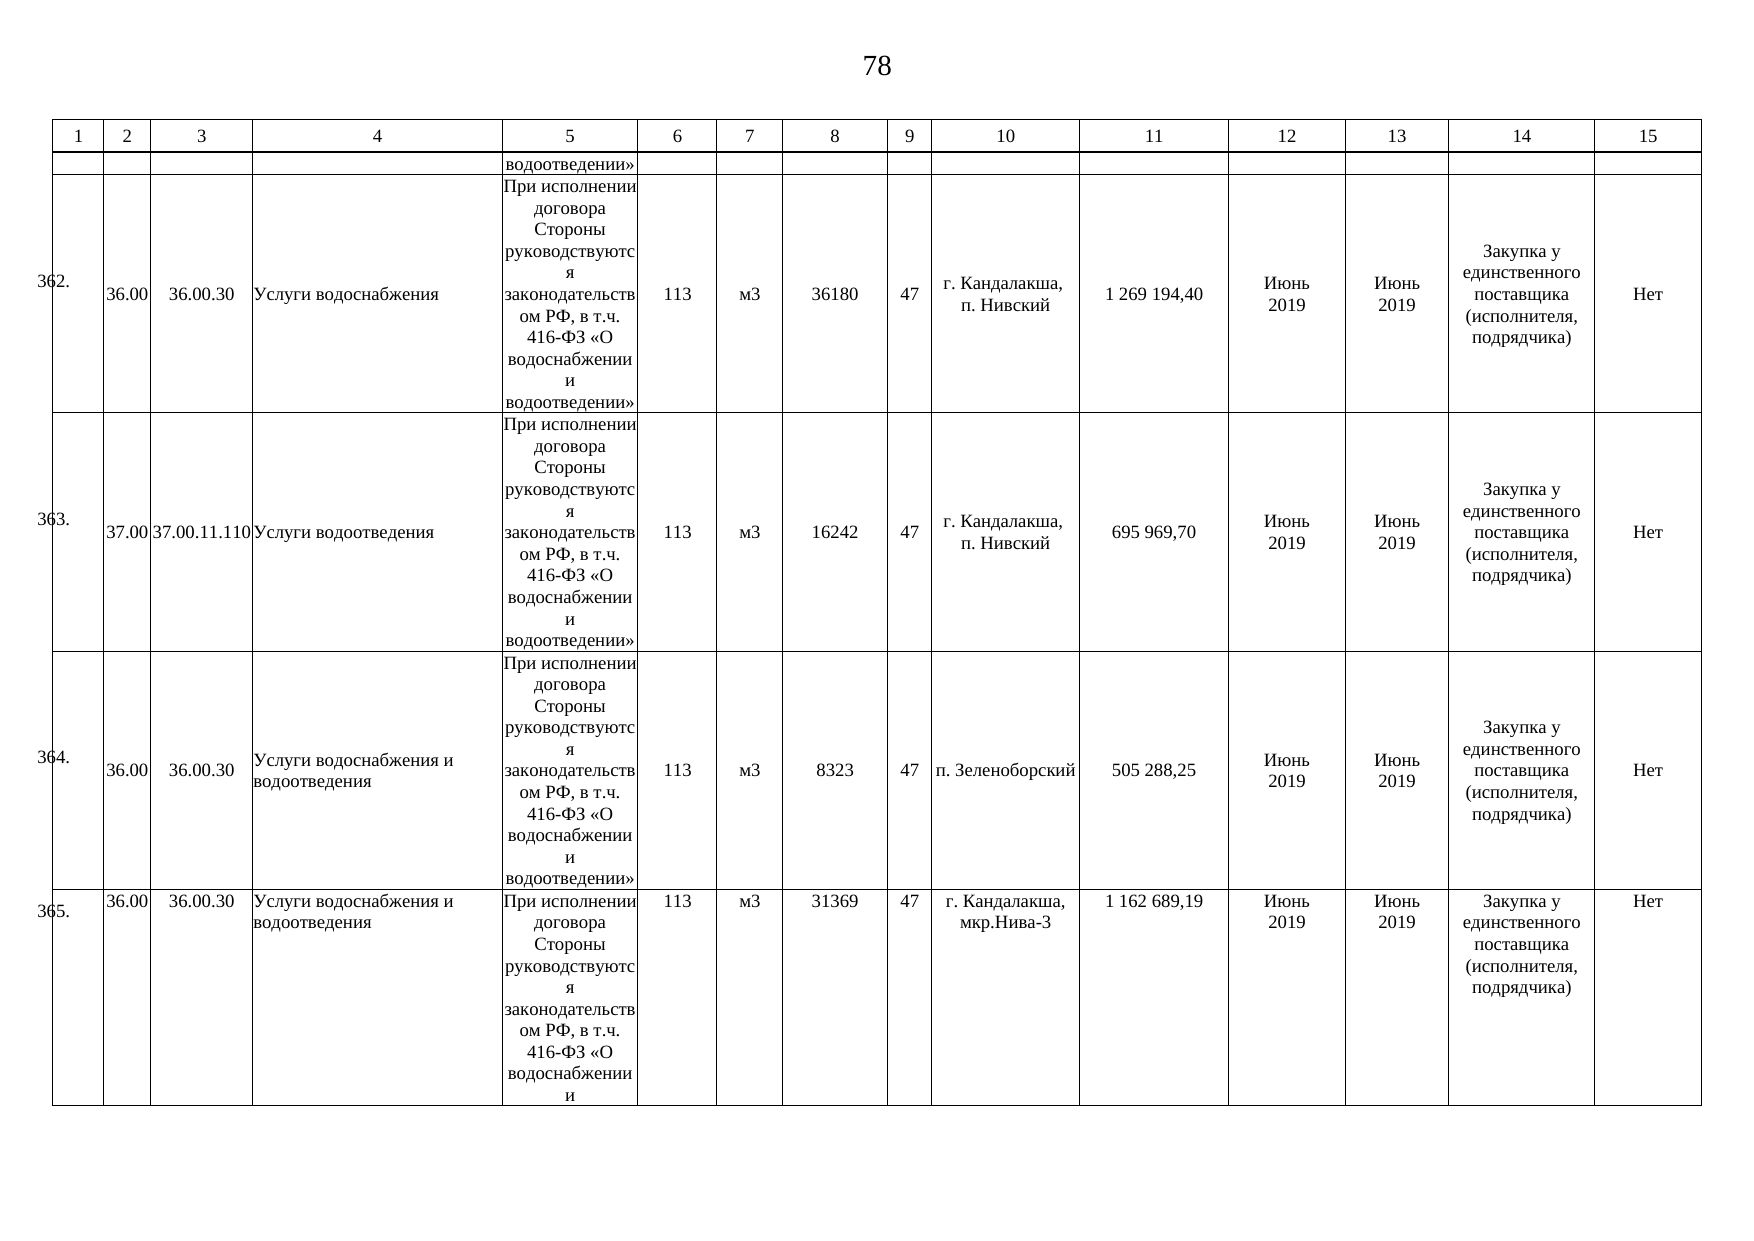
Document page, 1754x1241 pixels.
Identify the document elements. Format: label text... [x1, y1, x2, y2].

table_header 8 [783, 120, 887, 151]
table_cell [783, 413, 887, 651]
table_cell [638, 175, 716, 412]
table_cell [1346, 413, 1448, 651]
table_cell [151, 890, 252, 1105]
table_header 10 [932, 120, 1079, 151]
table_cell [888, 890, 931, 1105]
table_header 12 [1229, 120, 1345, 151]
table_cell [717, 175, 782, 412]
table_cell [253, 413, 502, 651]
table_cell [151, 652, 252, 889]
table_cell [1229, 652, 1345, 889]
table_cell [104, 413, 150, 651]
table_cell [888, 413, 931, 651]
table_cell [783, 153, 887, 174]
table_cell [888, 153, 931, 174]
table_header 1 [53, 120, 103, 151]
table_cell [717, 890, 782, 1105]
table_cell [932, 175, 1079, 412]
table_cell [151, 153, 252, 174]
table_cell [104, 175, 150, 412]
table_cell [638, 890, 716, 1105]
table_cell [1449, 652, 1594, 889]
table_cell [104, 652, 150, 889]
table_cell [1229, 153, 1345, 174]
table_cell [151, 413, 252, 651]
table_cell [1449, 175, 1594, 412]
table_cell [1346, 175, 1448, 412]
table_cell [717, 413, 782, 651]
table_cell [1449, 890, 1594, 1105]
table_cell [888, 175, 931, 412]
table_header 15 [1595, 120, 1701, 151]
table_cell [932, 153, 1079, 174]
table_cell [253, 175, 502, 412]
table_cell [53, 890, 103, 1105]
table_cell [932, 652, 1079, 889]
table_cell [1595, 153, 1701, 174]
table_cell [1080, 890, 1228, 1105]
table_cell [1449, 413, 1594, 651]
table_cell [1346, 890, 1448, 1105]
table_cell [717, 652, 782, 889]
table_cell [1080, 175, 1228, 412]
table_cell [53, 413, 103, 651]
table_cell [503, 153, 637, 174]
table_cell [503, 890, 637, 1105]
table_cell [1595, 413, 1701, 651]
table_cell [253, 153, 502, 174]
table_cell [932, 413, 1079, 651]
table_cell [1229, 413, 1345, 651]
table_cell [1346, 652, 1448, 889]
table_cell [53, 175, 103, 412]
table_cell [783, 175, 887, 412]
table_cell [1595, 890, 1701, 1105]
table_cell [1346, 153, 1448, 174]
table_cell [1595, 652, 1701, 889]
table_header 7 [717, 120, 782, 151]
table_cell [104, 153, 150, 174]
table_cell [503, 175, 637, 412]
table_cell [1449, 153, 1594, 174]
table_header 5 [503, 120, 637, 151]
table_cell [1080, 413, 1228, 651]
table_header 13 [1346, 120, 1448, 151]
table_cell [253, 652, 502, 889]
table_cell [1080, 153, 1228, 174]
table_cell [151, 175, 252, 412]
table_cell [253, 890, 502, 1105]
table_header 4 [253, 120, 502, 151]
table_header 3 [151, 120, 252, 151]
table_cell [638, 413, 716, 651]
table_header 6 [638, 120, 716, 151]
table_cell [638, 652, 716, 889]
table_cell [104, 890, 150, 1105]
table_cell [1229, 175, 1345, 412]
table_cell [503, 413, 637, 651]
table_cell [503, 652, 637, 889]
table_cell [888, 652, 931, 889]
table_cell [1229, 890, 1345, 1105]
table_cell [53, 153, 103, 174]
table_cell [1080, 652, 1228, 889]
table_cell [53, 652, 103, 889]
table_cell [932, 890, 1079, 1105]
table_header 14 [1449, 120, 1594, 151]
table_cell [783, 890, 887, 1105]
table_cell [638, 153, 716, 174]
table_header 9 [888, 120, 931, 151]
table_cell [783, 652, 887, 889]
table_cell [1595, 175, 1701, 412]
table_header 11 [1080, 120, 1228, 151]
table_header 2 [104, 120, 150, 151]
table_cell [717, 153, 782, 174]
